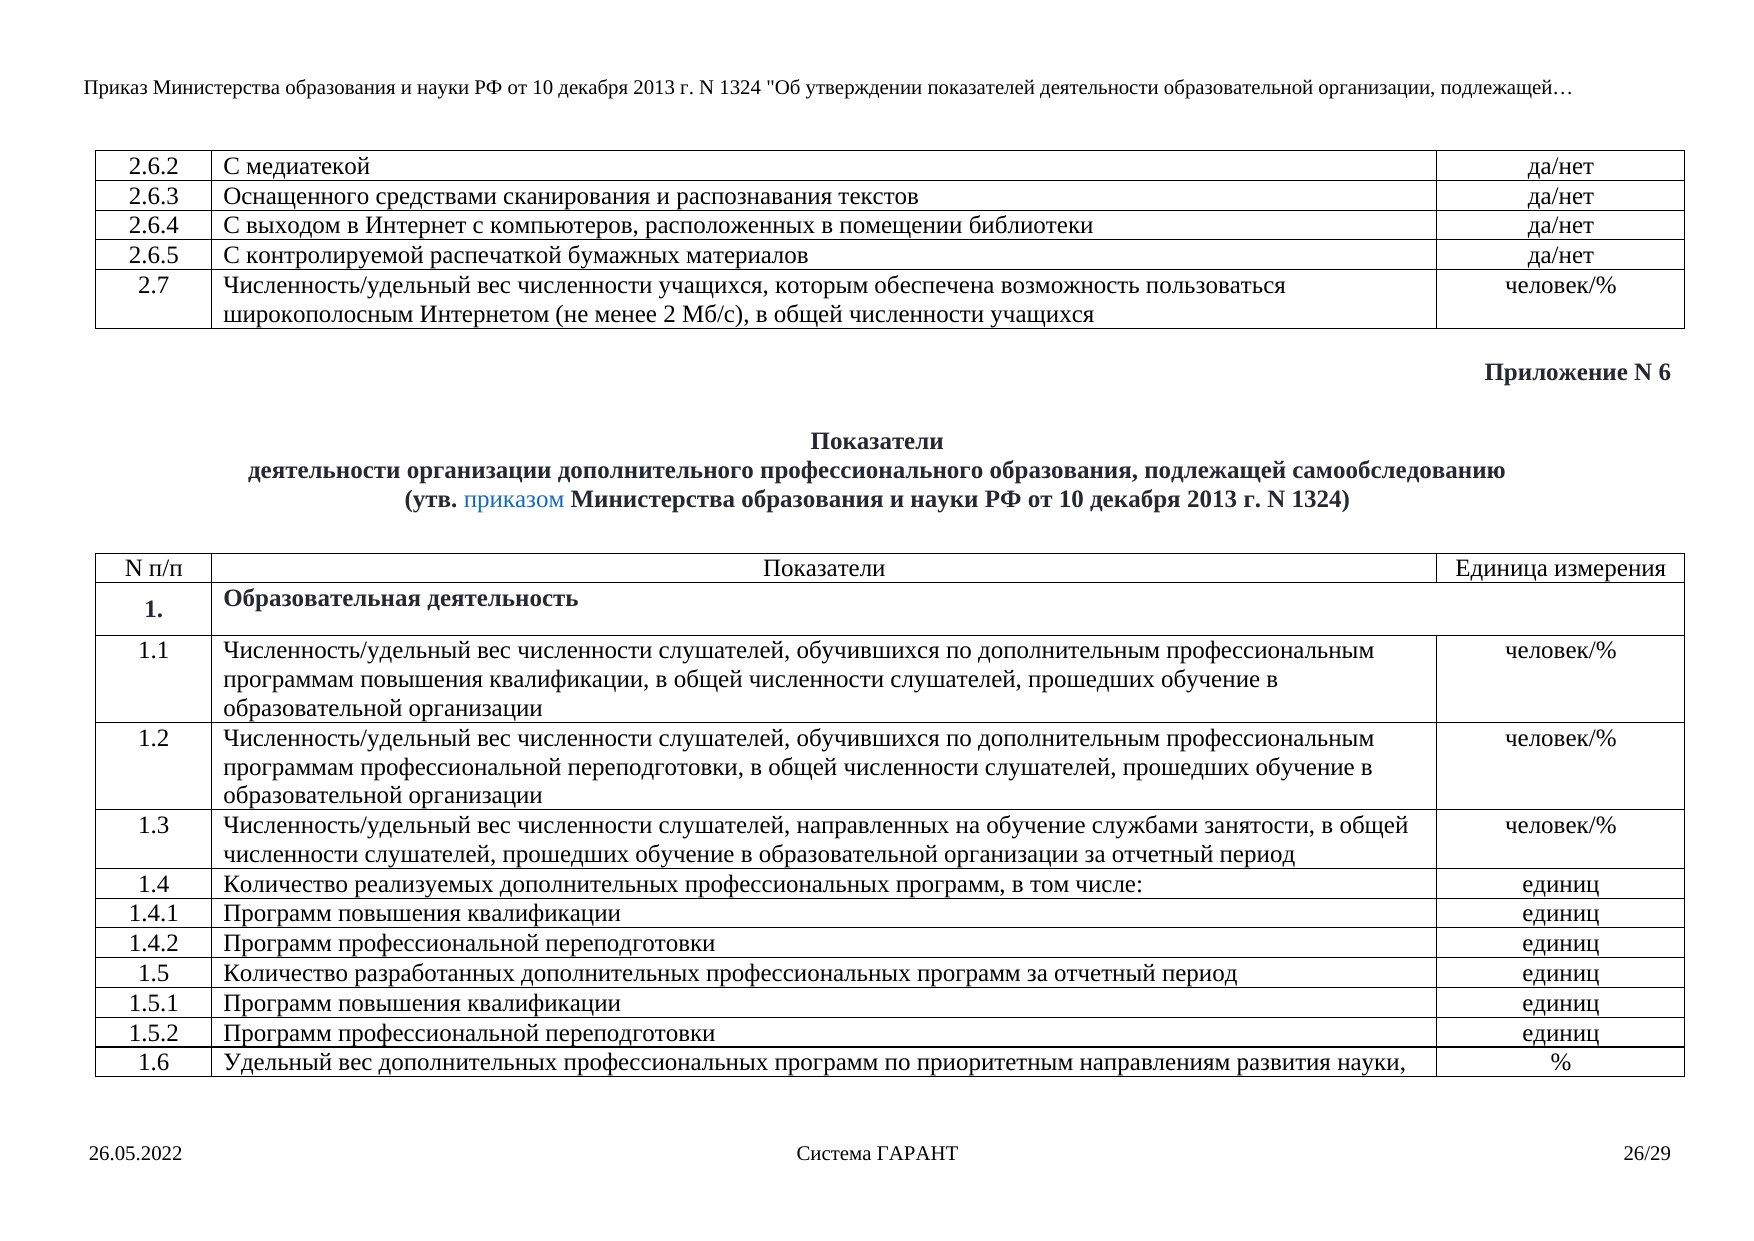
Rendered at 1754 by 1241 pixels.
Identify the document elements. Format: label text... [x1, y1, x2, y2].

table_cell 2.6.4 [96, 211, 211, 239]
table_cell 2.6.3 [96, 181, 211, 209]
subtitle Показатели деятельности организации дополнительного профессионального образования, подлежащей самообследованию (утв. приказом Министерства образования и науки РФ от 10 декабря 2013 г. N 1324) [83, 426, 1671, 512]
table_header Единица измерения [1437, 554, 1684, 582]
table_header N п/п [96, 554, 211, 582]
table_cell % [1437, 1048, 1684, 1076]
table_cell 1. [96, 583, 211, 634]
table_cell 1.5.2 [96, 1018, 211, 1046]
table_cell единиц [1437, 869, 1684, 897]
table_cell единиц [1437, 899, 1684, 927]
table_cell Программ повышения квалификации [212, 899, 1436, 927]
table_cell человек/% [1437, 723, 1684, 809]
table_cell 2.6.2 [96, 151, 211, 180]
table_cell Количество реализуемых дополнительных профессиональных программ, в том числе: [212, 869, 1436, 897]
table_cell Численность/удельный вес численности слушателей, направленных на обучение службами занятости, в общей численности слушателей, прошедших обучение в образовательной организации за отчетный период [212, 810, 1436, 868]
table_cell С медиатекой [212, 151, 1436, 180]
table_cell 1.1 [96, 636, 211, 722]
table_header Показатели [212, 554, 1436, 582]
table_cell 1.4 [96, 869, 211, 897]
table_cell Программ профессиональной переподготовки [212, 1018, 1436, 1046]
table_cell Численность/удельный вес численности слушателей, обучившихся по дополнительным профессиональным программам профессиональной переподготовки, в общей численности слушателей, прошедших обучение в образовательной организации [212, 723, 1436, 809]
table_cell человек/% [1437, 810, 1684, 868]
table_cell да/нет [1437, 181, 1684, 209]
table_cell человек/% [1437, 270, 1684, 328]
table_cell 2.7 [96, 270, 211, 328]
table_cell Численность/удельный вес численности слушателей, обучившихся по дополнительным профессиональным программам повышения квалификации, в общей численности слушателей, прошедших обучение в образовательной организации [212, 636, 1436, 722]
table_cell единиц [1437, 1018, 1684, 1046]
table_cell да/нет [1437, 151, 1684, 180]
table_cell 1.6 [96, 1048, 211, 1076]
table_cell 1.5.1 [96, 988, 211, 1017]
table_cell 1.5 [96, 958, 211, 987]
table_cell 1.4.1 [96, 899, 211, 927]
table_cell единиц [1437, 928, 1684, 957]
table_cell Оснащенного средствами сканирования и распознавания текстов [212, 181, 1436, 209]
table_cell С выходом в Интернет с компьютеров, расположенных в помещении библиотеки [212, 211, 1436, 239]
table_cell С контролируемой распечаткой бумажных материалов [212, 240, 1436, 269]
table_cell 1.3 [96, 810, 211, 868]
table_cell 1.4.2 [96, 928, 211, 957]
table_cell человек/% [1437, 636, 1684, 722]
table_cell 2.6.5 [96, 240, 211, 269]
table_cell Количество разработанных дополнительных профессиональных программ за отчетный период [212, 958, 1436, 987]
table_cell единиц [1437, 988, 1684, 1017]
table_cell да/нет [1437, 240, 1684, 269]
table_cell Программ профессиональной переподготовки [212, 928, 1436, 957]
table_cell Программ повышения квалификации [212, 988, 1436, 1017]
table_cell Численность/удельный вес численности учащихся, которым обеспечена возможность пользоваться широкополосным Интернетом (не менее 2 Мб/с), в общей численности учащихся [212, 270, 1436, 328]
table_cell 1.2 [96, 723, 211, 809]
text Приложение N 6 [83, 357, 1671, 386]
table_cell Образовательная деятельность [212, 583, 1684, 634]
table_cell единиц [1437, 958, 1684, 987]
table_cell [212, 1048, 1436, 1076]
table_cell да/нет [1437, 211, 1684, 239]
